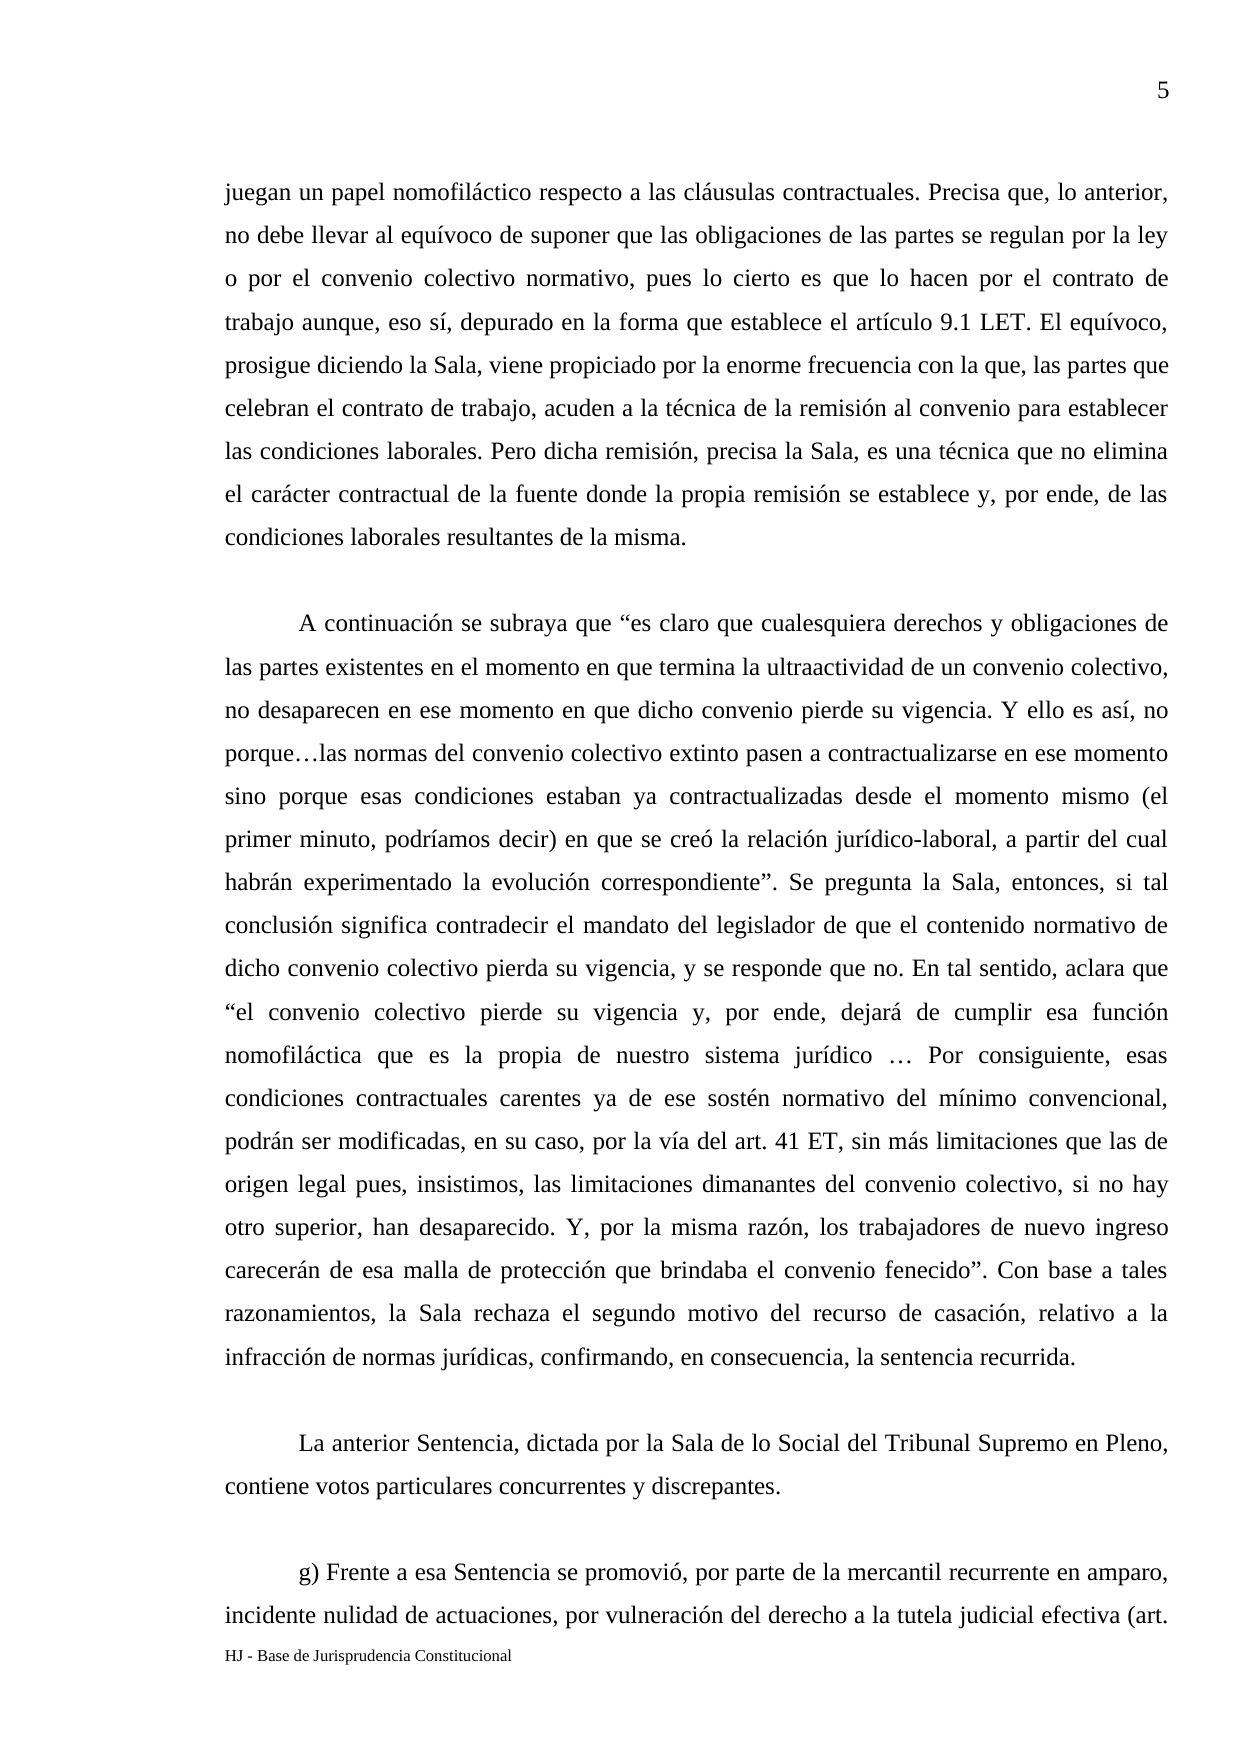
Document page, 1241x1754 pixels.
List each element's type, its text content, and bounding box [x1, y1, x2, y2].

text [224, 1557, 1169, 1629]
text A continuación se subraya que “es claro que cualesquiera derechos y obligaciones de las partes existentes en el momento en que termina la ultraactividad de un convenio colectivo, no desaparecen en ese momento en que dicho convenio pierde su vigencia. Y ello es así, no porque…las normas del convenio colectivo extinto pasen a contractualizarse en ese momento sino porque esas condiciones estaban ya contractualizadas desde el momento mismo (el primer minuto, podríamos decir) en que se creó la relación jurídico-laboral, a partir del cual habrán experimentado la evolución correspondiente”. Se pregunta la Sala, entonces, si tal conclusión significa contradecir el mandato del legislador de que el contenido normativo de dicho convenio colectivo pierda su vigencia, y se responde que no. En tal sentido, aclara que “el convenio colectivo pierde su vigencia y, por ende, dejará de cumplir esa función nomofiláctica que es la propia de nuestro sistema jurídico … Por consiguiente, esas condiciones contractuales carentes ya de ese sostén normativo del mínimo convencional, podrán ser modificadas, en su caso, por la vía del art. 41 ET, sin más limitaciones que las de origen legal pues, insistimos, las limitaciones dimanantes del convenio colectivo, si no hay otro superior, han desaparecido. Y, por la misma razón, los trabajadores de nuevo ingreso carecerán de esa malla de protección que brindaba el convenio fenecido”. Con base a tales razonamientos, la Sala rechaza el segundo motivo del recurso de casación, relativo a la infracción de normas jurídicas, confirmando, en consecuencia, la sentencia recurrida. [224, 608, 1169, 1370]
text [224, 177, 1169, 551]
text La anterior Sentencia, dictada por la Sala de lo Social del Tribunal Supremo en Pleno, contiene votos particulares concurrentes y discrepantes. [224, 1428, 1169, 1500]
